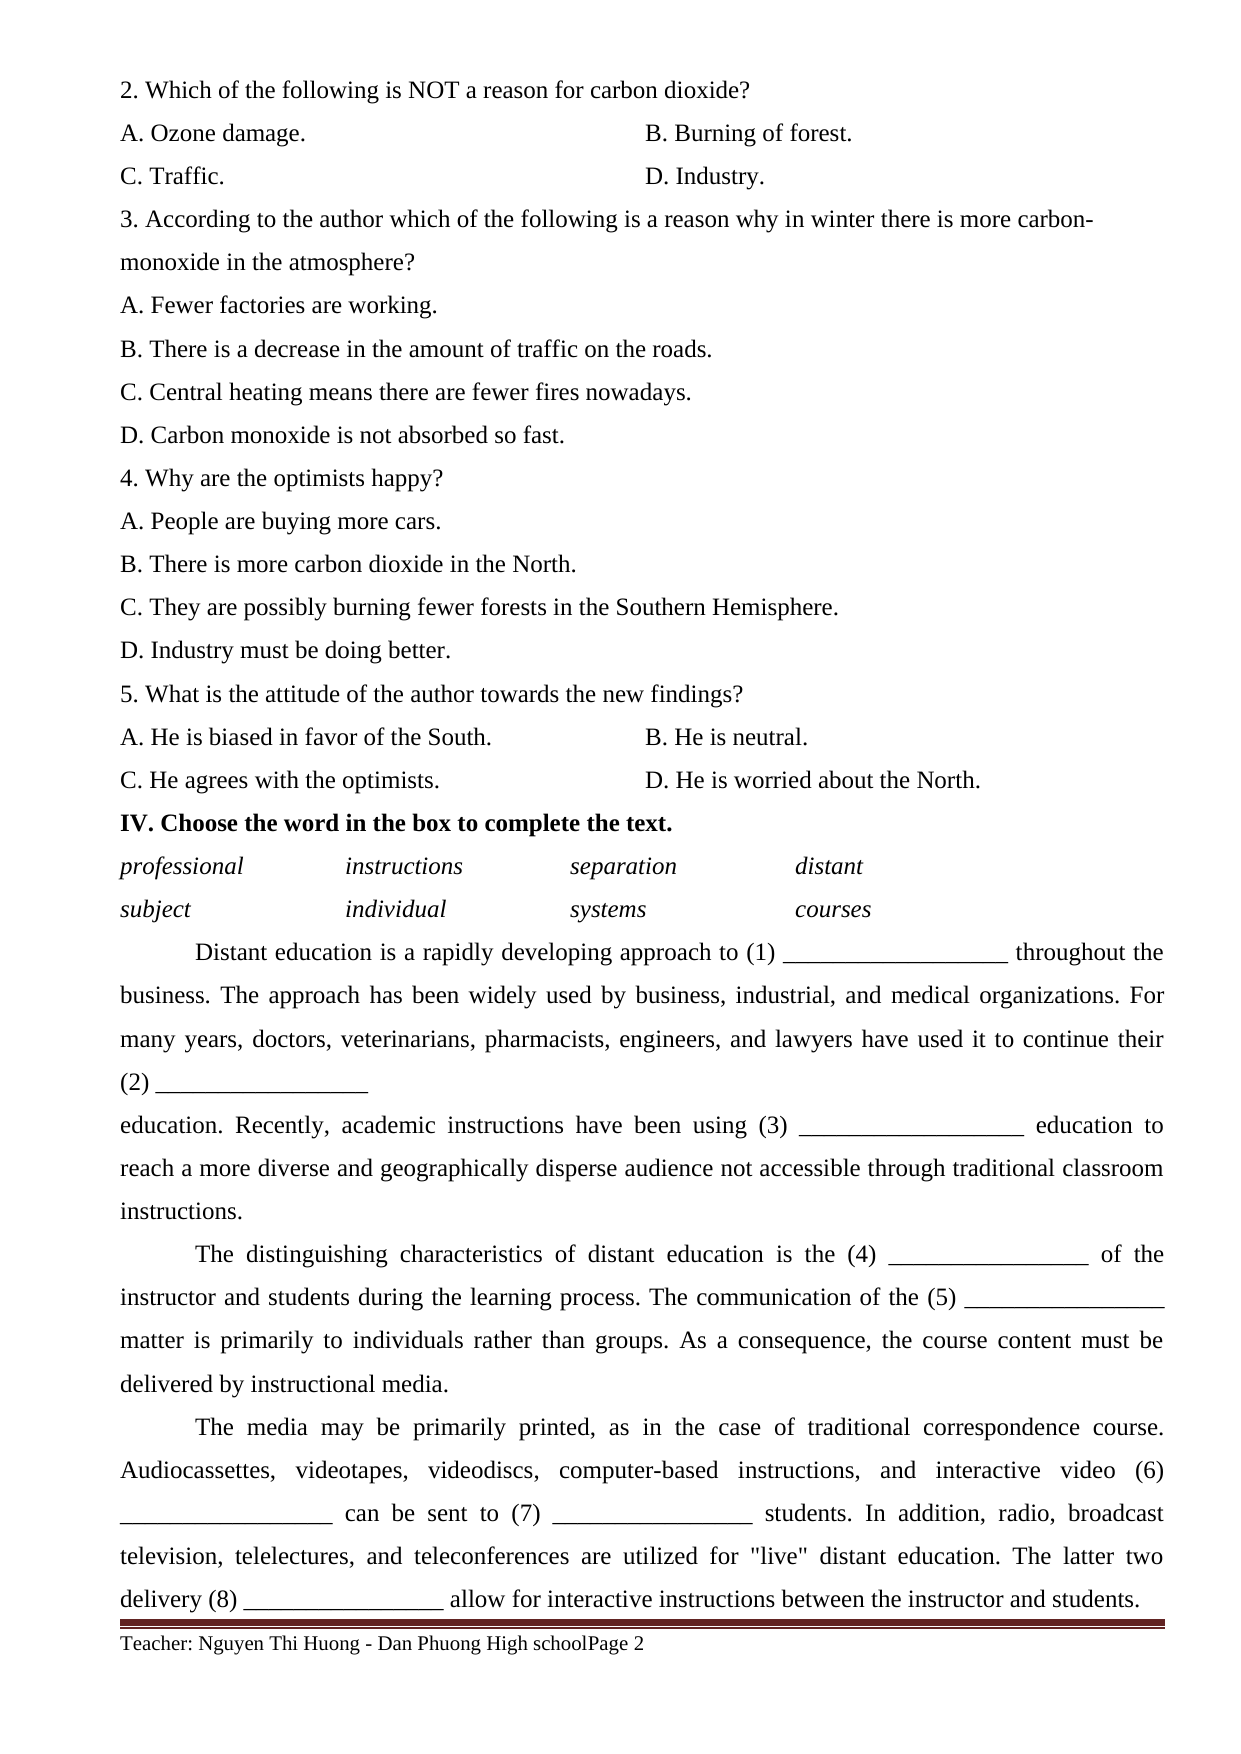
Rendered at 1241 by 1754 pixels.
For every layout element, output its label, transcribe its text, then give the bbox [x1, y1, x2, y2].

text A. People are buying more cars. [120, 506, 1165, 535]
text A. Ozone damage. B. Burning of forest. [120, 118, 1165, 147]
text A. He is biased in favor of the South. B. He is neutral. [120, 722, 1165, 751]
text The distinguishing characteristics of distant education is the (4) ________________ of the instructor and students during the learning process. The communication of the (5) ________________ matter is primarily to individuals rather than groups. As a consequence, the course content must be delivered by instructional media. [120, 1239, 1165, 1397]
text 5. What is the attitude of the author towards the new findings? [120, 679, 1165, 707]
text subject individual systems courses [120, 894, 1165, 923]
text professional instructions separation distant [120, 851, 1165, 880]
text 2. Which of the following is NOT a reason for carbon dioxide? [120, 75, 1165, 104]
text A. Fewer factories are working. [120, 291, 1165, 319]
text Distant education is a rapidly developing approach to (1) __________________ throughout the business. The approach has been widely used by business, industrial, and medical organizations. For many years, doctors, veterinarians, pharmacists, engineers, and lawyers have used it to continue their (2) _________________ [120, 937, 1165, 1096]
text D. Carbon monoxide is not absorbed so fast. [120, 420, 1165, 449]
text D. Industry must be doing better. [120, 636, 1165, 664]
text B. There is more carbon dioxide in the North. [120, 549, 1165, 578]
text The media may be primarily printed, as in the case of traditional correspondence course. Audiocassettes, videotapes, videodiscs, computer-based instructions, and interactive video (6) _________________ can be sent to (7) ________________ students. In addition, radio, broadcast television, telelectures, and teleconferences are utilized for "live" distant education. The latter two delivery (8) ________________ allow for interactive instructions between the instructor and students. [120, 1412, 1165, 1613]
text C. They are possibly burning fewer forests in the Southern Hemisphere. [120, 592, 1165, 621]
text C. He agrees with the optimists. D. He is worried about the North. [120, 765, 1165, 794]
text education. Recently, academic instructions have been using (3) __________________ education to reach a more diverse and geographically disperse audience not accessible through traditional classroom instructions. [120, 1110, 1165, 1225]
text C. Central heating means there are fewer fires nowadays. [120, 377, 1165, 406]
text 4. Why are the optimists happy? [120, 463, 1165, 492]
text C. Traffic. D. Industry. [120, 161, 1165, 190]
text 3. According to the author which of the following is a reason why in winter there is more carbon-monoxide in the atmosphere? [120, 204, 1165, 276]
text B. There is a decrease in the amount of traffic on the roads. [120, 334, 1165, 362]
text IV. Choose the word in the box to complete the text. [120, 808, 1165, 837]
